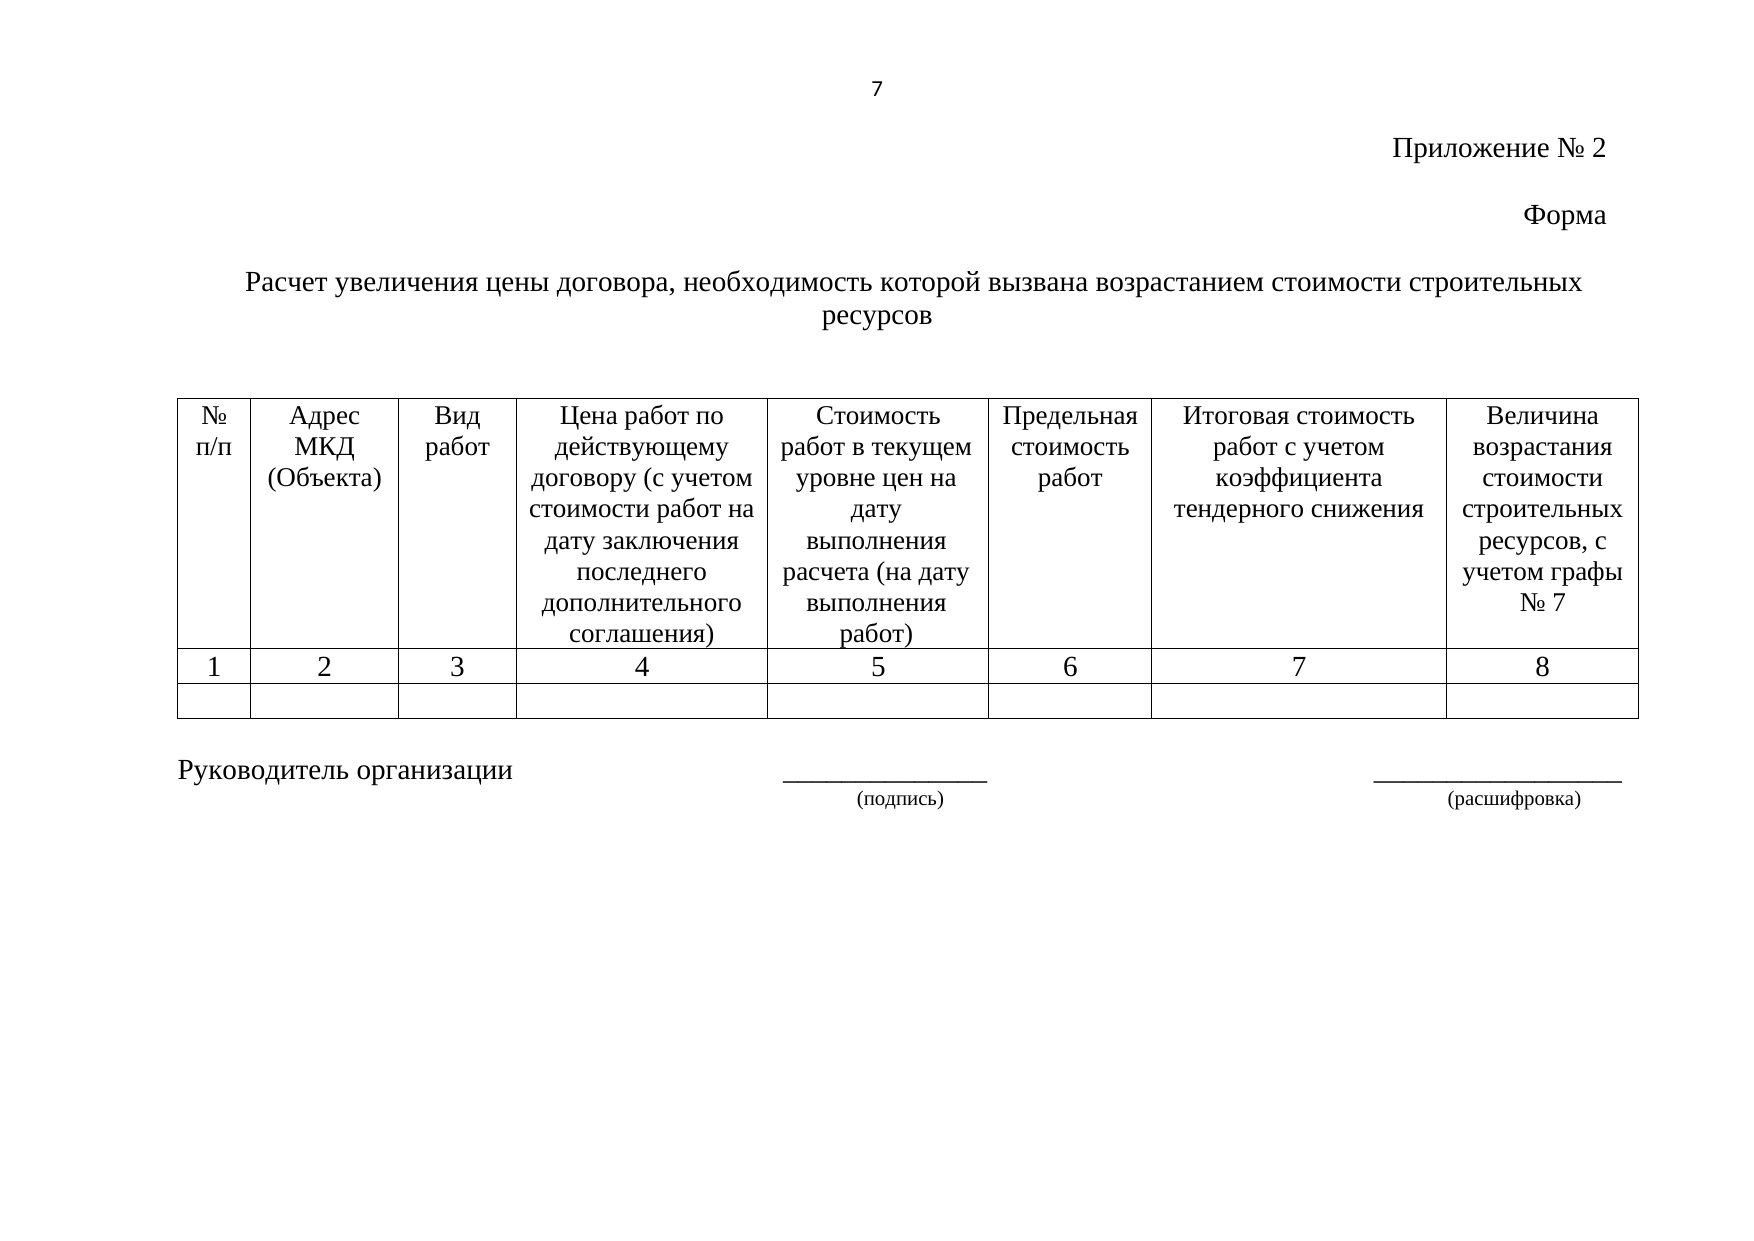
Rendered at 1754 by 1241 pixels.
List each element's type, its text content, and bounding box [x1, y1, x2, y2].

table_cell [178, 684, 250, 717]
table_cell 3 [399, 649, 516, 683]
table_header № п/п [178, 399, 250, 648]
table_cell 2 [251, 649, 398, 683]
table_cell 4 [517, 649, 767, 683]
table_cell 7 [1152, 649, 1446, 683]
table_cell [768, 684, 988, 717]
table_header Величина возрастания стоимости строительных ресурсов, с учетом графы № 7 [1447, 399, 1638, 648]
table_cell [399, 684, 516, 717]
table_cell [517, 684, 767, 717]
table_header Вид работ [399, 399, 516, 648]
text (подпись) (расшифровка) [118, 786, 1636, 810]
table_cell [251, 684, 398, 717]
table_header Цена работ по действующему договору (с учетом стоимости работ на дату заключения последнего дополнительного соглашения) [517, 399, 767, 648]
text Приложение № 2 [118, 130, 1607, 163]
table_cell [1152, 684, 1446, 717]
text Руководитель организации ______________ _________________ [118, 752, 1636, 786]
table_header Предельная стоимость работ [989, 399, 1151, 648]
table_cell [989, 684, 1151, 717]
list Расчет увеличения цены договора, необходимость которой вызвана возрастанием стоимости строительных ресурсов [118, 264, 1636, 331]
table_cell [1447, 684, 1638, 717]
table_header Адрес МКД (Объекта) [251, 399, 398, 648]
table_cell 6 [989, 649, 1151, 683]
table_header Стоимость работ в текущем уровне цен на дату выполнения расчета (на дату выполнения работ) [768, 399, 988, 648]
text Форма [118, 197, 1607, 230]
table_header Итоговая стоимость работ с учетом коэффициента тендерного снижения [1152, 399, 1446, 648]
table_cell 5 [768, 649, 988, 683]
table_cell 8 [1447, 649, 1638, 683]
table_cell 1 [178, 649, 250, 683]
